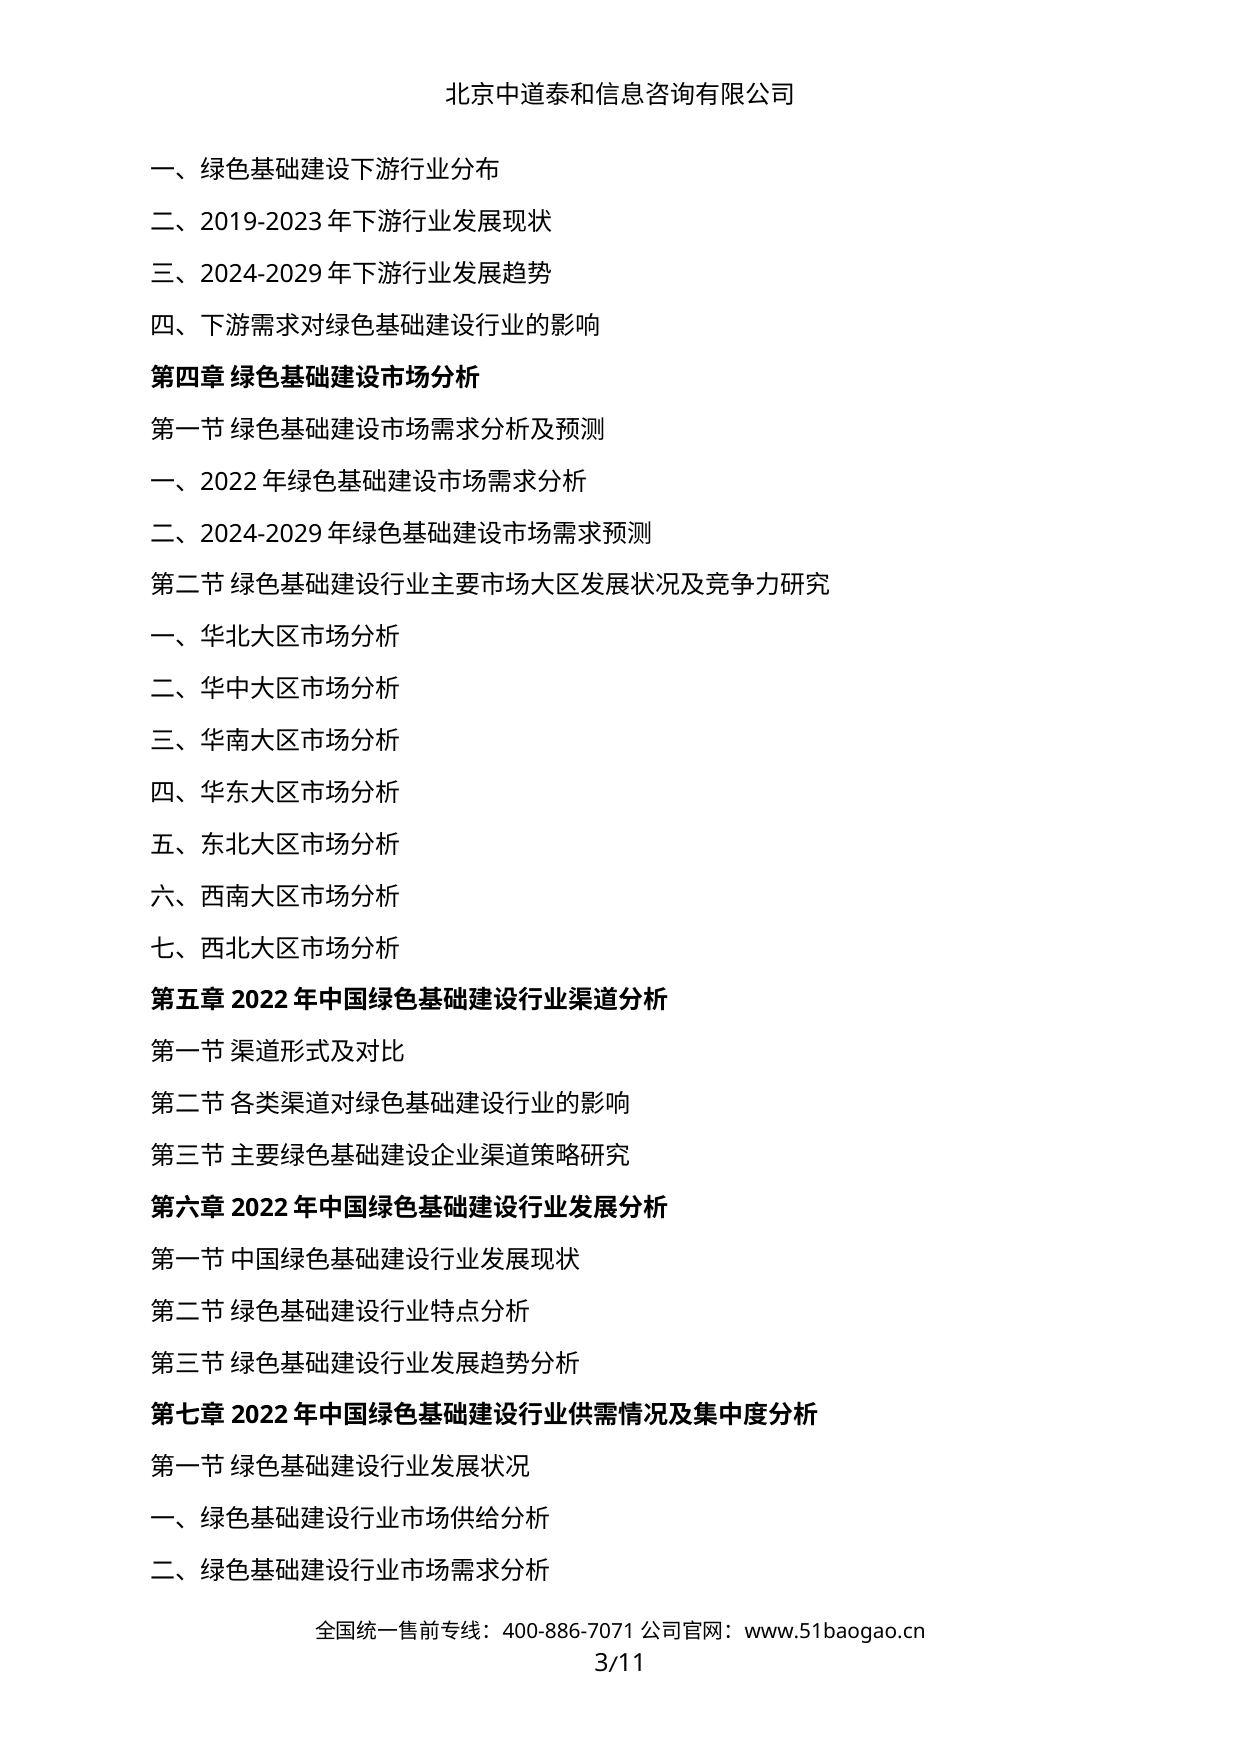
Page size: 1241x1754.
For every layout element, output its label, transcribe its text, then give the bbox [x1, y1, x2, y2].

text 第一节 渠道形式及对比 [150, 1032, 1090, 1068]
text 第七章 2022年中国绿色基础建设行业供需情况及集中度分析 [150, 1395, 1090, 1431]
text 七、西北大区市场分析 [150, 928, 1090, 964]
text 第五章 2022年中国绿色基础建设行业渠道分析 [150, 980, 1090, 1016]
text 第一节 中国绿色基础建设行业发展现状 [150, 1239, 1090, 1276]
text 三、华南大区市场分析 [150, 721, 1090, 757]
text 第三节 绿色基础建设行业发展趋势分析 [150, 1343, 1090, 1379]
text 一、绿色基础建设行业市场供给分析 [150, 1499, 1090, 1535]
text 三、2024-2029年下游行业发展趋势 [150, 254, 1090, 290]
text 第一节 绿色基础建设行业发展状况 [150, 1447, 1090, 1483]
text 一、华北大区市场分析 [150, 617, 1090, 653]
text 第一节 绿色基础建设市场需求分析及预测 [150, 409, 1090, 446]
text 二、绿色基础建设行业市场需求分析 [150, 1551, 1090, 1587]
text 六、西南大区市场分析 [150, 876, 1090, 912]
text 五、东北大区市场分析 [150, 824, 1090, 861]
text 二、2024-2029年绿色基础建设市场需求预测 [150, 513, 1090, 549]
text 第二节 绿色基础建设行业主要市场大区发展状况及竞争力研究 [150, 565, 1090, 601]
text 二、2019-2023年下游行业发展现状 [150, 202, 1090, 238]
text 二、华中大区市场分析 [150, 669, 1090, 705]
text 第六章 2022年中国绿色基础建设行业发展分析 [150, 1187, 1090, 1224]
text 四、下游需求对绿色基础建设行业的影响 [150, 306, 1090, 342]
text 第三节 主要绿色基础建设企业渠道策略研究 [150, 1136, 1090, 1172]
text 第二节 各类渠道对绿色基础建设行业的影响 [150, 1084, 1090, 1120]
text 四、华东大区市场分析 [150, 772, 1090, 809]
text 一、2022年绿色基础建设市场需求分析 [150, 461, 1090, 497]
text 第四章 绿色基础建设市场分析 [150, 357, 1090, 394]
text 一、绿色基础建设下游行业分布 [150, 150, 1090, 186]
text 第二节 绿色基础建设行业特点分析 [150, 1291, 1090, 1327]
